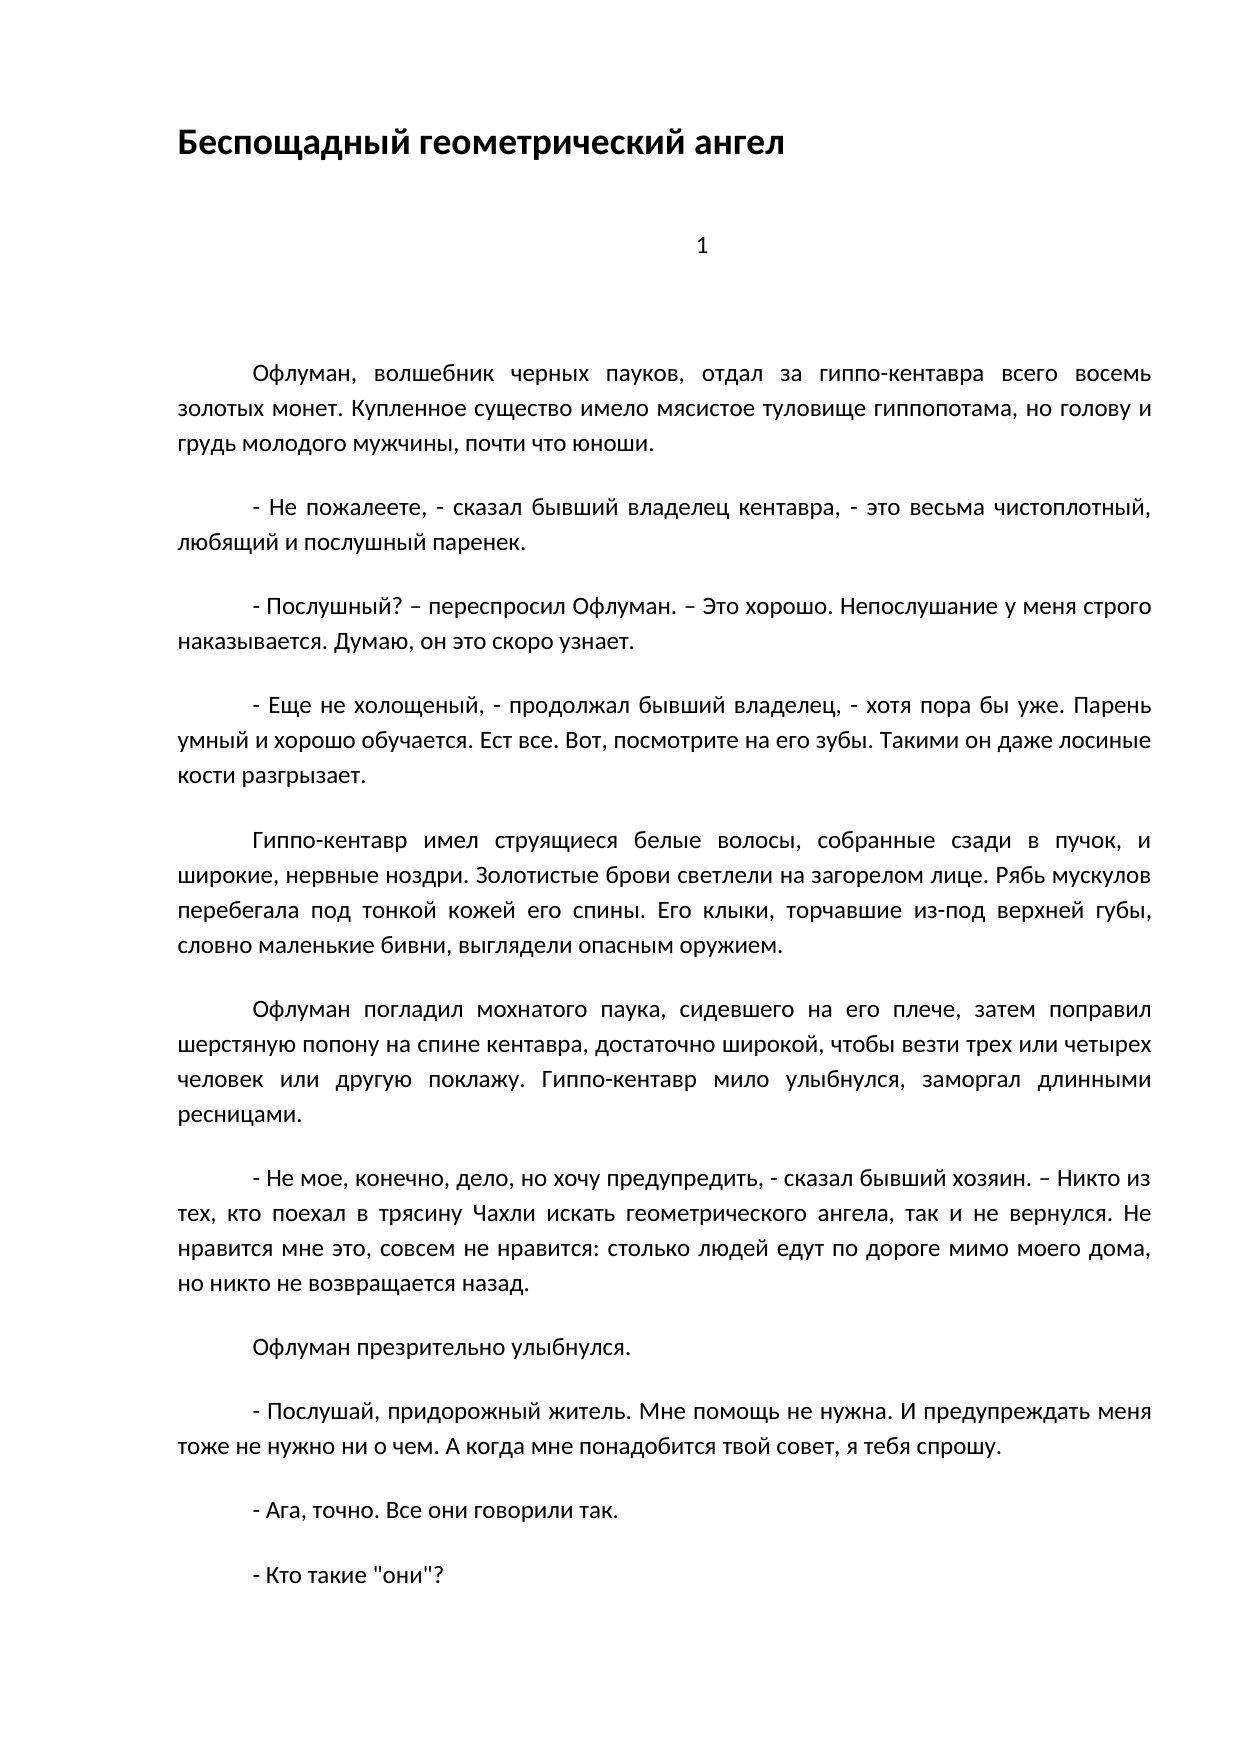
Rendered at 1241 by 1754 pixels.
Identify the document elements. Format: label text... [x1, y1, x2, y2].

text - Еще не холощеный, - продолжал бывший владелец, - хотя пора бы уже. Парень умный и хорошо обучается. Ест все. Вот, посмотрите на его зубы. Такими он даже лосиные кости разгрызает. [177, 689, 1152, 790]
text Офлуман, волшебник черных пауков, отдал за гиппо-кентавра всего восемь золотых монет. Купленное существо имело мясистое туловище гиппопотама, но голову и грудь молодого мужчины, почти что юноши. [177, 357, 1152, 458]
text - Не мое, конечно, дело, но хочу предупредить, - сказал бывший хозяин. – Никто из тех, кто поехал в трясину Чахли искать геометрического ангела, так и не вернулся. Не нравится мне это, совсем не нравится: столько людей едут по дороге мимо моего дома, но никто не возвращается назад. [177, 1162, 1152, 1298]
text Офлуман погладил мохнатого паука, сидевшего на его плече, затем поправил шерстяную попону на спине кентавра, достаточно широкой, чтобы везти трех или четырех человек или другую поклажу. Гиппо-кентавр мило улыбнулся, заморгал длинными ресницами. [177, 993, 1152, 1128]
text 1 [177, 229, 1152, 259]
text - Ага, точно. Все они говорили так. [177, 1494, 1152, 1525]
text Гиппо-кентавр имел струящиеся белые волосы, собранные сзади в пучок, и широкие, нервные ноздри. Золотистые брови светлели на загорелом лице. Рябь мускулов перебегала под тонкой кожей его спины. Его клыки, торчавшие из-под верхней губы, словно маленькие бивни, выглядели опасным оружием. [177, 824, 1152, 959]
subtitle Беспощадный геометрический ангел [177, 118, 1152, 164]
text - Не пожалеете, - сказал бывший владелец кентавра, - это весьма чистоплотный, любящий и послушный паренек. [177, 491, 1152, 557]
text - Послушный? – переспросил Офлуман. – Это хорошо. Непослушание у меня строго наказывается. Думаю, он это скоро узнает. [177, 590, 1152, 656]
text - Кто такие "они"? [177, 1559, 1152, 1589]
text Офлуман презрительно улыбнулся. [177, 1331, 1152, 1362]
text - Послушай, придорожный житель. Мне помощь не нужна. И предупреждать меня тоже не нужно ни о чем. А когда мне понадобится твой совет, я тебя спрошу. [177, 1395, 1152, 1461]
